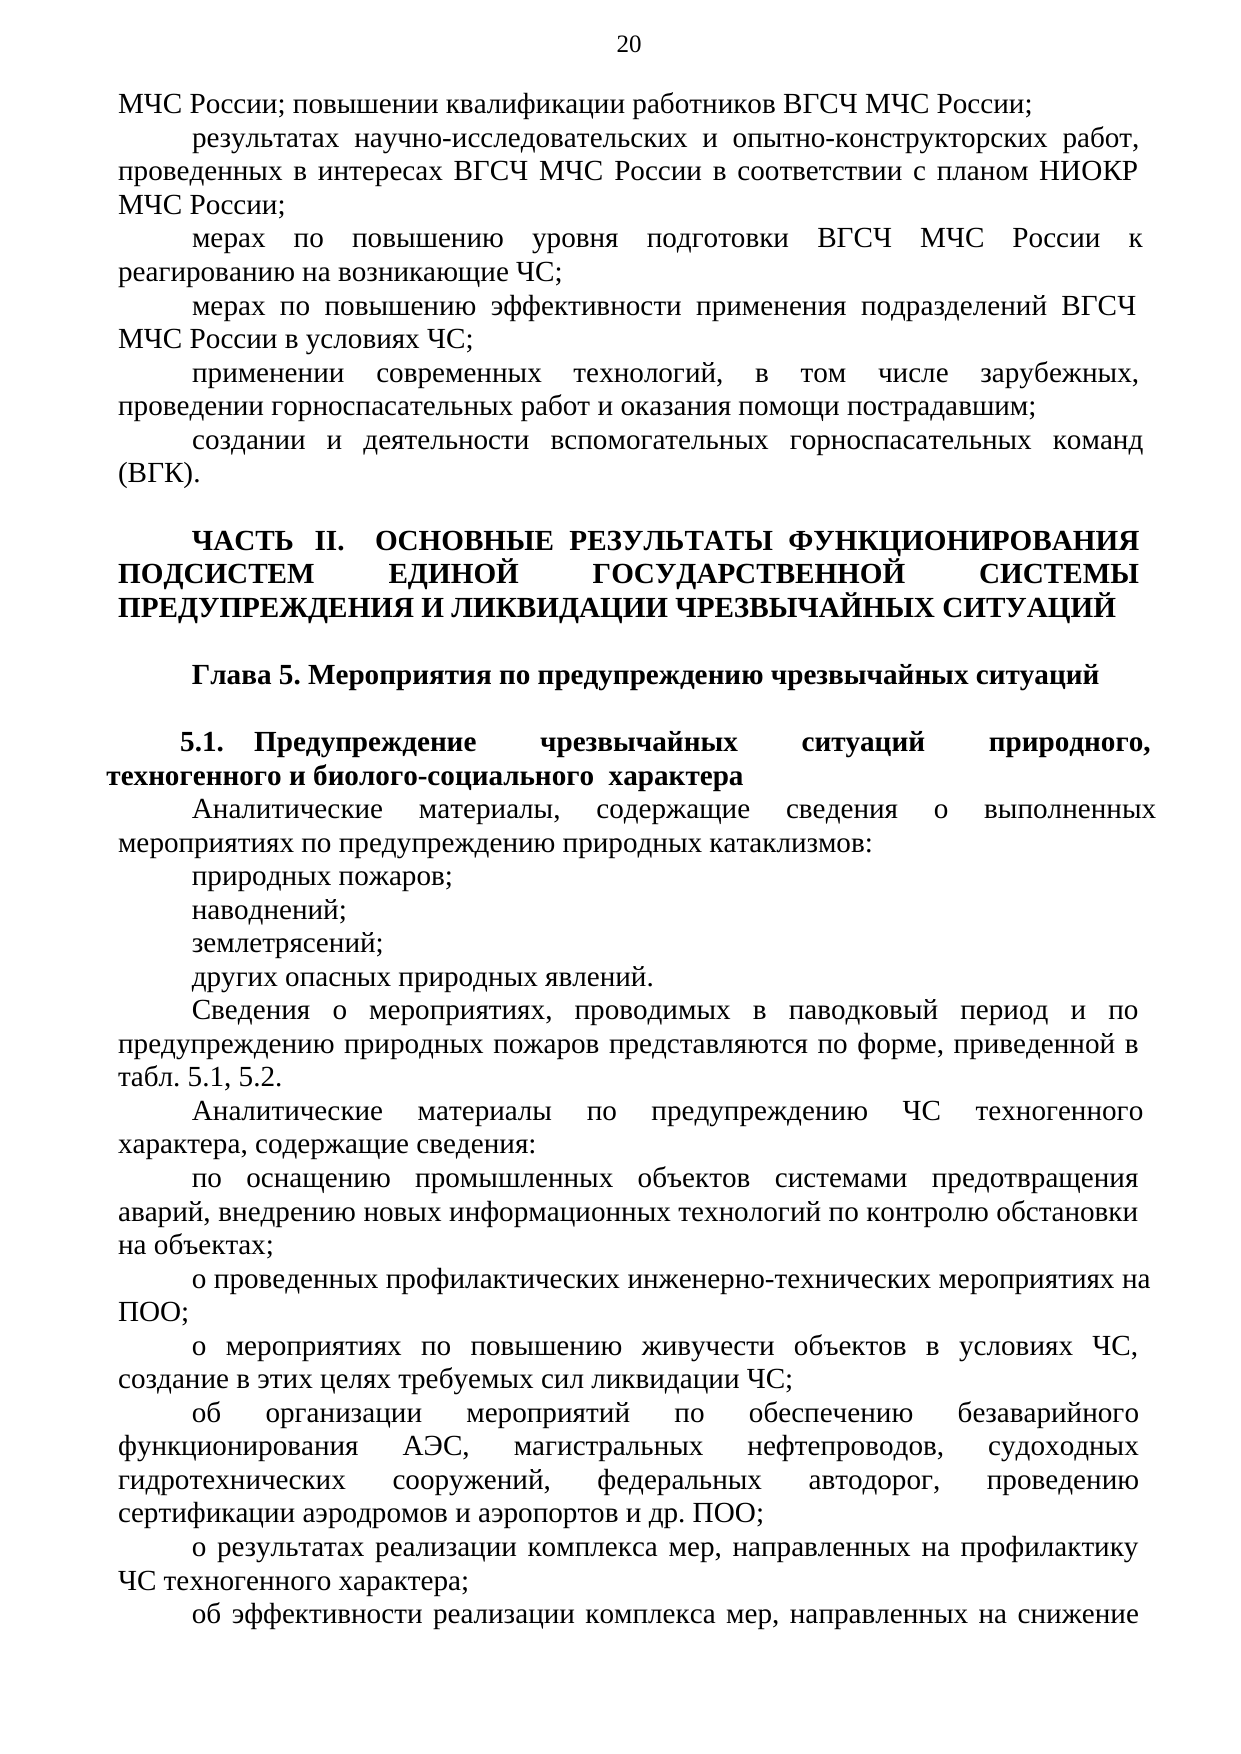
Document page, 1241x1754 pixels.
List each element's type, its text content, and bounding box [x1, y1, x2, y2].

text мерах по повышению эффективности применения подразделений ВГСЧ МЧС России в условиях ЧС; [118, 288, 1137, 355]
text Аналитические материалы, содержащие сведения о выполненных мероприятиях по предупреждению природных катаклизмов: [118, 791, 1157, 858]
text о проведенных профилактических инженерно-технических мероприятиях на ПОО; [118, 1261, 1151, 1328]
list Предупреждение чрезвычайных ситуаций природного, техногенного и биолого-социального характера [106, 724, 1151, 791]
text результатах научно-исследовательских и опытно-конструкторских работ, проведенных в интересах ВГСЧ МЧС России в соответствии с планом НИОКР МЧС России; [118, 120, 1140, 221]
text ЧАСТЬ II. ОСНОВНЫЕ РЕЗУЛЬТАТЫ ФУНКЦИОНИРОВАНИЯ ПОДСИСТЕМ ЕДИНОЙ ГОСУДАРСТВЕННОЙ СИСТЕМЫ ПРЕДУПРЕЖДЕНИЯ И ЛИКВИДАЦИИ ЧРЕЗВЫЧАЙНЫХ СИТУАЦИЙ [118, 523, 1139, 623]
text Аналитические материалы по предупреждению ЧС техногенного характера, содержащие сведения: [118, 1093, 1144, 1160]
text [118, 86, 1081, 120]
text о результатах реализации комплекса мер, направленных на профилактику ЧС техногенного характера; [118, 1529, 1140, 1596]
text по оснащению промышленных объектов системами предотвращения аварий, внедрению новых информационных технологий по контролю обстановки на объектах; [118, 1160, 1139, 1261]
text мерах по повышению уровня подготовки ВГСЧ МЧС России к реагированию на возникающие ЧС; [118, 221, 1144, 288]
text Глава 5. Мероприятия по предупреждению чрезвычайных ситуаций [118, 657, 1144, 691]
text о мероприятиях по повышению живучести объектов в условиях ЧС, создание в этих целях требуемых сил ликвидации ЧС; [118, 1328, 1139, 1395]
text землетрясений; [118, 925, 1157, 959]
text других опасных природных явлений. [118, 959, 1157, 992]
text создании и деятельности вспомогательных горноспасательных команд (ВГК). [118, 422, 1144, 489]
text Сведения о мероприятиях, проводимых в паводковый период и по предупреждению природных пожаров представляются по форме, приведенной в табл. 5.1, 5.2. [118, 992, 1139, 1093]
text применении современных технологий, в том числе зарубежных, проведении горноспасательных работ и оказания помощи пострадавшим; [118, 355, 1140, 422]
text природных пожаров; [118, 858, 1157, 892]
text об организации мероприятий по обеспечению безаварийного функционирования АЭС, магистральных нефтепроводов, судоходных гидротехнических сооружений, федеральных автодорог, проведению сертификации аэродромов и аэропортов и др. ПОО; [118, 1395, 1139, 1529]
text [118, 1596, 1140, 1630]
text наводнений; [118, 892, 1157, 925]
